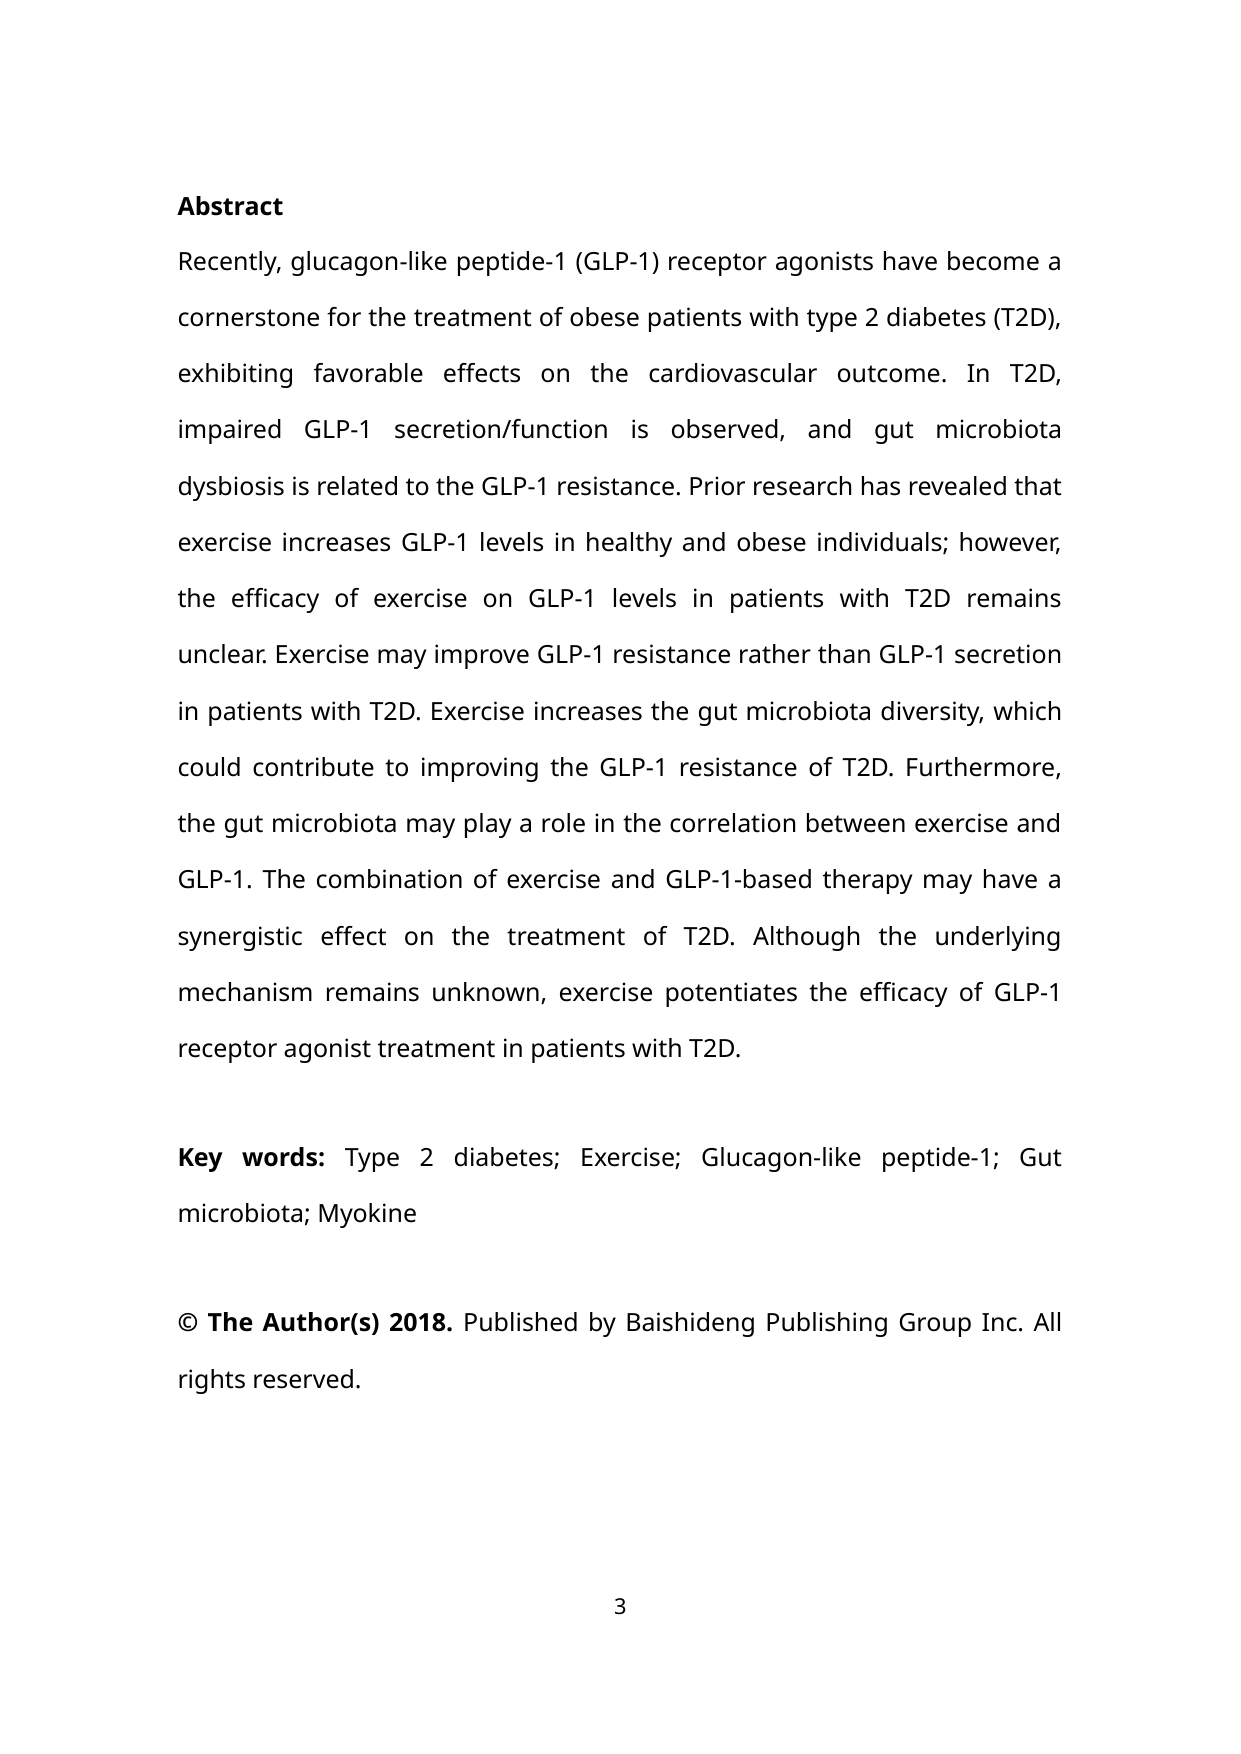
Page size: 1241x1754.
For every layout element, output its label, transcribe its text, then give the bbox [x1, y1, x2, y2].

text © The Author(s) 2018. Published by Baishideng Publishing Group Inc. All rights reserved. [177, 1303, 1063, 1397]
text Recently, glucagon-like peptide-1 (GLP-1) receptor agonists have become a cornerstone for the treatment of obese patients with type 2 diabetes (T2D), exhibiting favorable effects on the cardiovascular outcome. In T2D, impaired GLP-1 secretion/function is observed, and gut microbiota dysbiosis is related to the GLP-1 resistance. Prior research has revealed that exercise increases GLP-1 levels in healthy and obese individuals; however, the efficacy of exercise on GLP-1 levels in patients with T2D remains unclear. Exercise may improve GLP-1 resistance rather than GLP-1 secretion in patients with T2D. Exercise increases the gut microbiota diversity, which could contribute to improving the GLP-1 resistance of T2D. Furthermore, the gut microbiota may play a role in the correlation between exercise and GLP-1. The combination of exercise and GLP-1-based therapy may have a synergistic effect on the treatment of T2D. Although the underlying mechanism remains unknown, exercise potentiates the efficacy of GLP-1 receptor agonist treatment in patients with T2D. [177, 242, 1063, 1067]
text Abstract [177, 187, 1063, 225]
text Key words: Type 2 diabetes; Exercise; Glucagon-like peptide-1; Gut microbiota; Myokine [177, 1138, 1063, 1232]
